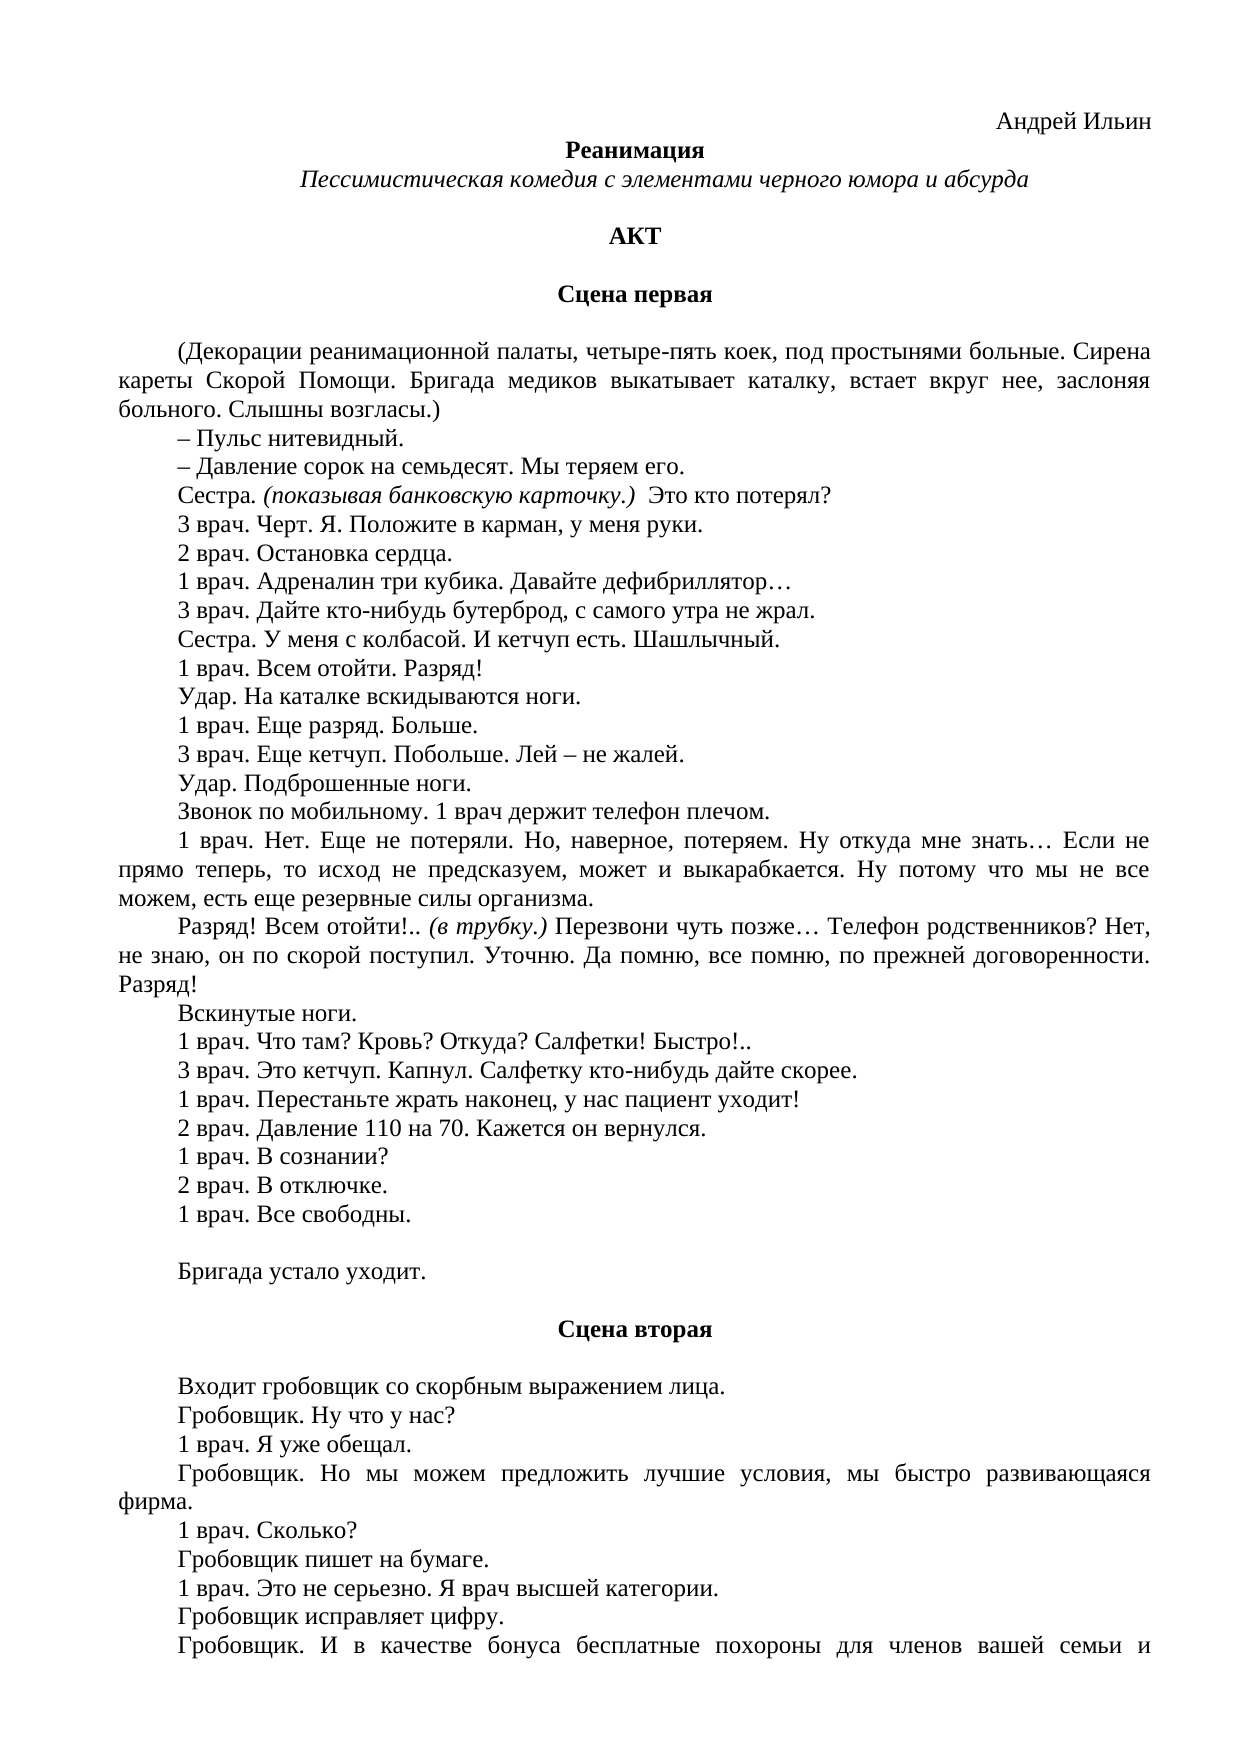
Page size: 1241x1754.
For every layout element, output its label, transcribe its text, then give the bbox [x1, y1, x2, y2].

text Вскинутые ноги. [118, 998, 1152, 1026]
text 1 врач. Адреналин три кубика. Давайте дефибриллятор… [118, 566, 1152, 595]
text Гробовщик. Но мы можем предложить лучшие условия, мы быстро развивающаяся фирма. [118, 1458, 1152, 1515]
subtitle Сцена вторая [118, 1314, 1152, 1343]
text Гробовщик пишет на бумаге. [118, 1544, 1152, 1573]
text Входит гробовщик со скорбным выражением лица. [118, 1371, 1152, 1400]
text 1 врач. Я уже обещал. [118, 1429, 1152, 1458]
text 2 врач. В отключке. [118, 1170, 1152, 1199]
subtitle АКТ [118, 221, 1152, 250]
text Гробовщик исправляет цифру. [118, 1601, 1152, 1630]
text Пессимистическая комедия с элементами черного юмора и абсурда [118, 164, 1152, 193]
text Сестра. (показывая банковскую карточку.) Это кто потерял? [118, 480, 1152, 509]
text 1 врач. Нет. Еще не потеряли. Но, наверное, потеряем. Ну откуда мне знать… Если не прямо теперь, то исход не предсказуем, может и выкарабкается. Ну потому что мы не все можем, есть еще резервные силы организма. [118, 825, 1152, 911]
subtitle Сцена первая [118, 279, 1152, 308]
text 3 врач. Еще кетчуп. Побольше. Лей – не жалей. [118, 739, 1152, 768]
text 1 врач. Сколько? [118, 1515, 1152, 1544]
text Удар. На каталке вскидываются ноги. [118, 681, 1152, 710]
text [118, 1630, 1152, 1659]
text Разряд! Всем отойти!.. (в трубку.) Перезвони чуть позже… Телефон родственников? Нет, не знаю, он по скорой поступил. Уточню. Да помню, все помню, по прежней договоренности. Разряд! [118, 911, 1152, 998]
text Гробовщик. Ну что у нас? [118, 1400, 1152, 1429]
text 2 врач. Давление 110 на 70. Кажется он вернулся. [118, 1113, 1152, 1141]
text – Пульс нитевидный. [118, 423, 1152, 451]
text 1 врач. Еще разряд. Больше. [118, 710, 1152, 739]
text 3 врач. Черт. Я. Положите в карман, у меня руки. [118, 509, 1152, 538]
text Удар. Подброшенные ноги. [118, 768, 1152, 796]
text 1 врач. Все свободны. [118, 1199, 1152, 1228]
text Звонок по мобильному. 1 врач держит телефон плечом. [118, 796, 1152, 825]
text 2 врач. Остановка сердца. [118, 538, 1152, 566]
text 1 врач. Это не серьезно. Я врач высшей категории. [118, 1573, 1152, 1601]
subtitle Реанимация [118, 135, 1152, 164]
text (Декорации реанимационной палаты, четыре-пять коек, под простынями больные. Сирена кареты Скорой Помощи. Бригада медиков выкатывает каталку, встает вкруг нее, заслоняя больного. Слышны возгласы.) [118, 336, 1152, 423]
text Сестра. У меня с колбасой. И кетчуп есть. Шашлычный. [118, 624, 1152, 653]
text 1 врач. В сознании? [118, 1141, 1152, 1170]
text 3 врач. Дайте кто-нибудь бутерброд, с самого утра не жрал. [118, 595, 1152, 624]
text 3 врач. Это кетчуп. Капнул. Салфетку кто-нибудь дайте скорее. [118, 1055, 1152, 1084]
text 1 врач. Всем отойти. Разряд! [118, 653, 1152, 681]
subtitle Андрей Ильин [118, 106, 1152, 135]
text 1 врач. Перестаньте жрать наконец, у нас пациент уходит! [118, 1084, 1152, 1113]
text – Давление сорок на семьдесят. Мы теряем его. [118, 451, 1152, 480]
text 1 врач. Что там? Кровь? Откуда? Салфетки! Быстро!.. [118, 1026, 1152, 1055]
text Бригада устало уходит. [118, 1256, 1152, 1285]
